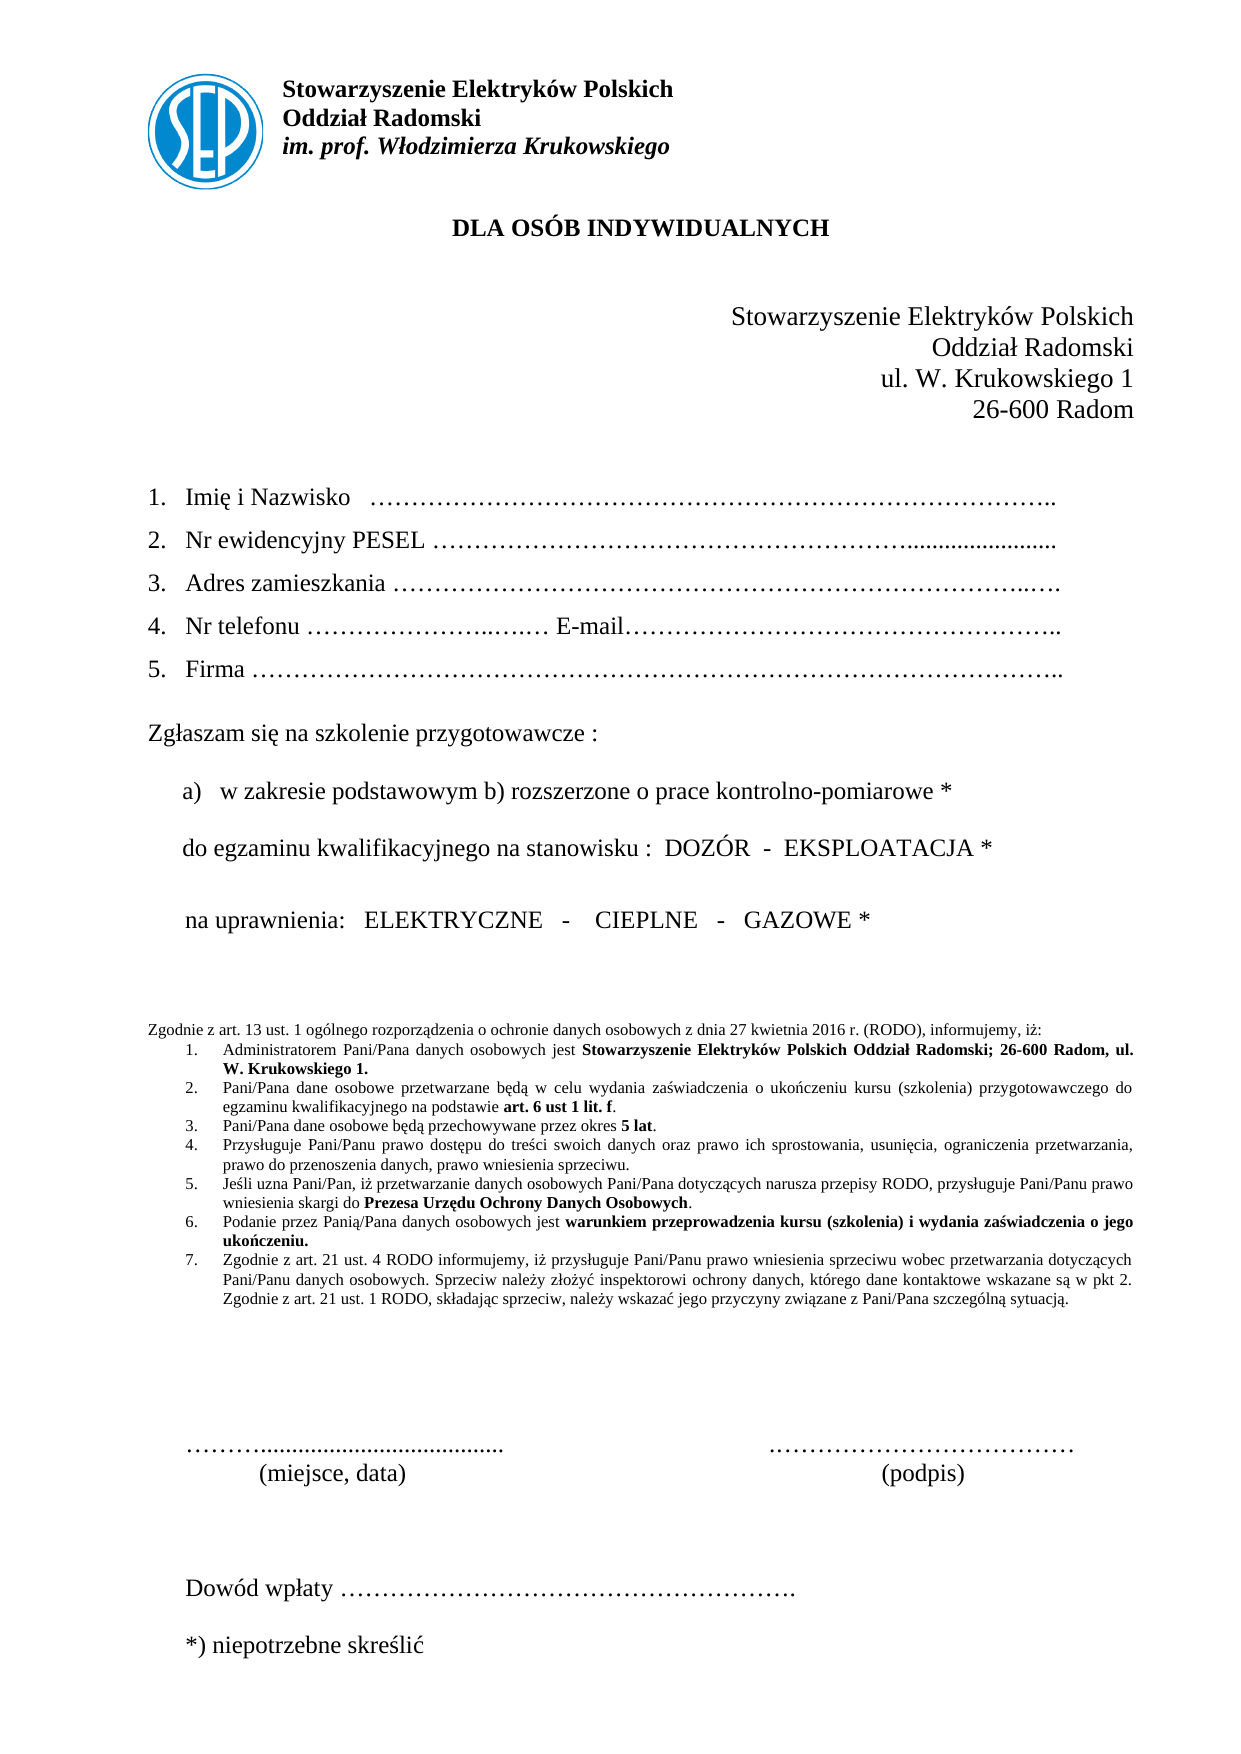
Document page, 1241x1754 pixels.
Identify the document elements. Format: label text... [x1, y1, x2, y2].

list Adres zamieszkania …………………………………………………………………..…. [148, 568, 1134, 597]
text do egzaminu kwalifikacyjnego na stanowisku : DOZÓR - EKSPLOATACJA * [148, 833, 1134, 862]
picture [147, 73, 199, 123]
list Przysługuje Pani/Panu prawo dostępu do treści swoich danych oraz prawo ich sprostowania, usunięcia, ograniczenia przetwarzania, prawo do przenoszenia danych, prawo wniesienia sprzeciwu. [185, 1135, 1134, 1173]
list Pani/Pana dane osobowe przetwarzane będą w celu wydania zaświadczenia o ukończeniu kursu (szkolenia) przygotowawczego do egzaminu kwalifikacyjnego na podstawie art. 6 ust 1 lit. f. [185, 1078, 1134, 1116]
text (miejsce, data) (podpis) [185, 1458, 1134, 1487]
list Firma …………………………………………………………………………………….. [148, 654, 1134, 683]
picture [213, 73, 264, 121]
text Oddział Radomski [264, 103, 1134, 131]
picture [217, 143, 264, 190]
picture [147, 140, 194, 190]
list Jeśli uzna Pani/Pan, iż przetwarzanie danych osobowych Pani/Pana dotyczących narusza przepisy RODO, przysługuje Pani/Panu prawo wniesienia skargi do Prezesa Urzędu Ochrony Danych Osobowych. [185, 1173, 1134, 1212]
text Oddział Radomski [148, 331, 1134, 362]
list Imię i Nazwisko ……………………………………………………………………….. [148, 482, 1134, 511]
list Zgodnie z art. 21 ust. 4 RODO informujemy, iż przysługuje Pani/Panu prawo wniesienia sprzeciwu wobec przetwarzania dotyczących Pani/Panu danych osobowych. Sprzeciw należy złożyć inspektorowi ochrony danych, którego dane kontaktowe wskazane są w pkt 2. Zgodnie z art. 21 ust. 1 RODO, składając sprzeciw, należy wskazać jego przyczyny związane z Pani/Pana szczególną sytuacją. [185, 1250, 1134, 1308]
list Nr ewidencyjny PESEL …………………………………………………........................ [148, 525, 1134, 554]
list Podanie przez Panią/Pana danych osobowych jest warunkiem przeprowadzenia kursu (szkolenia) i wydania zaświadczenia o jego ukończeniu. [185, 1212, 1134, 1250]
text *) niepotrzebne skreślić [185, 1630, 1134, 1659]
picture [150, 76, 264, 190]
text na uprawnienia: ELEKTRYCZNE - CIEPLNE - GAZOWE * [148, 905, 1134, 934]
text Stowarzyszenie Elektryków Polskich [264, 74, 1134, 103]
text 26-600 Radom [148, 393, 1134, 424]
text Zgłaszam się na szkolenie przygotowawcze : [148, 718, 1134, 747]
list Zgodnie z art. 13 ust. 1 ogólnego rozporządzenia o ochronie danych osobowych z dnia 27 kwietnia 2016 r. (RODO), informujemy, iż: [148, 1020, 1134, 1039]
list Pani/Pana dane osobowe będą przechowywane przez okres 5 lat. [185, 1116, 1134, 1135]
subtitle Stowarzyszenie Elektryków Polskich [148, 300, 1134, 331]
list w zakresie podstawowym b) rozszerzone o prace kontrolno-pomiarowe * [182, 776, 1134, 804]
text im. prof. Włodzimierza Krukowskiego [264, 131, 1134, 160]
text DLA OSÓB INDYWIDUALNYCH [148, 213, 1134, 242]
text ………....................................... .……………………………… [185, 1429, 1134, 1458]
list Nr telefonu …………………..….… E-mail…………………………………………….. [148, 611, 1134, 640]
text ul. W. Krukowskiego 1 [148, 362, 1134, 393]
text Dowód wpłaty ………………………………………………. [185, 1573, 1134, 1602]
list Administratorem Pani/Pana danych osobowych jest Stowarzyszenie Elektryków Polskich Oddział Radomski; 26-600 Radom, ul. W. Krukowskiego 1. [185, 1039, 1134, 1078]
